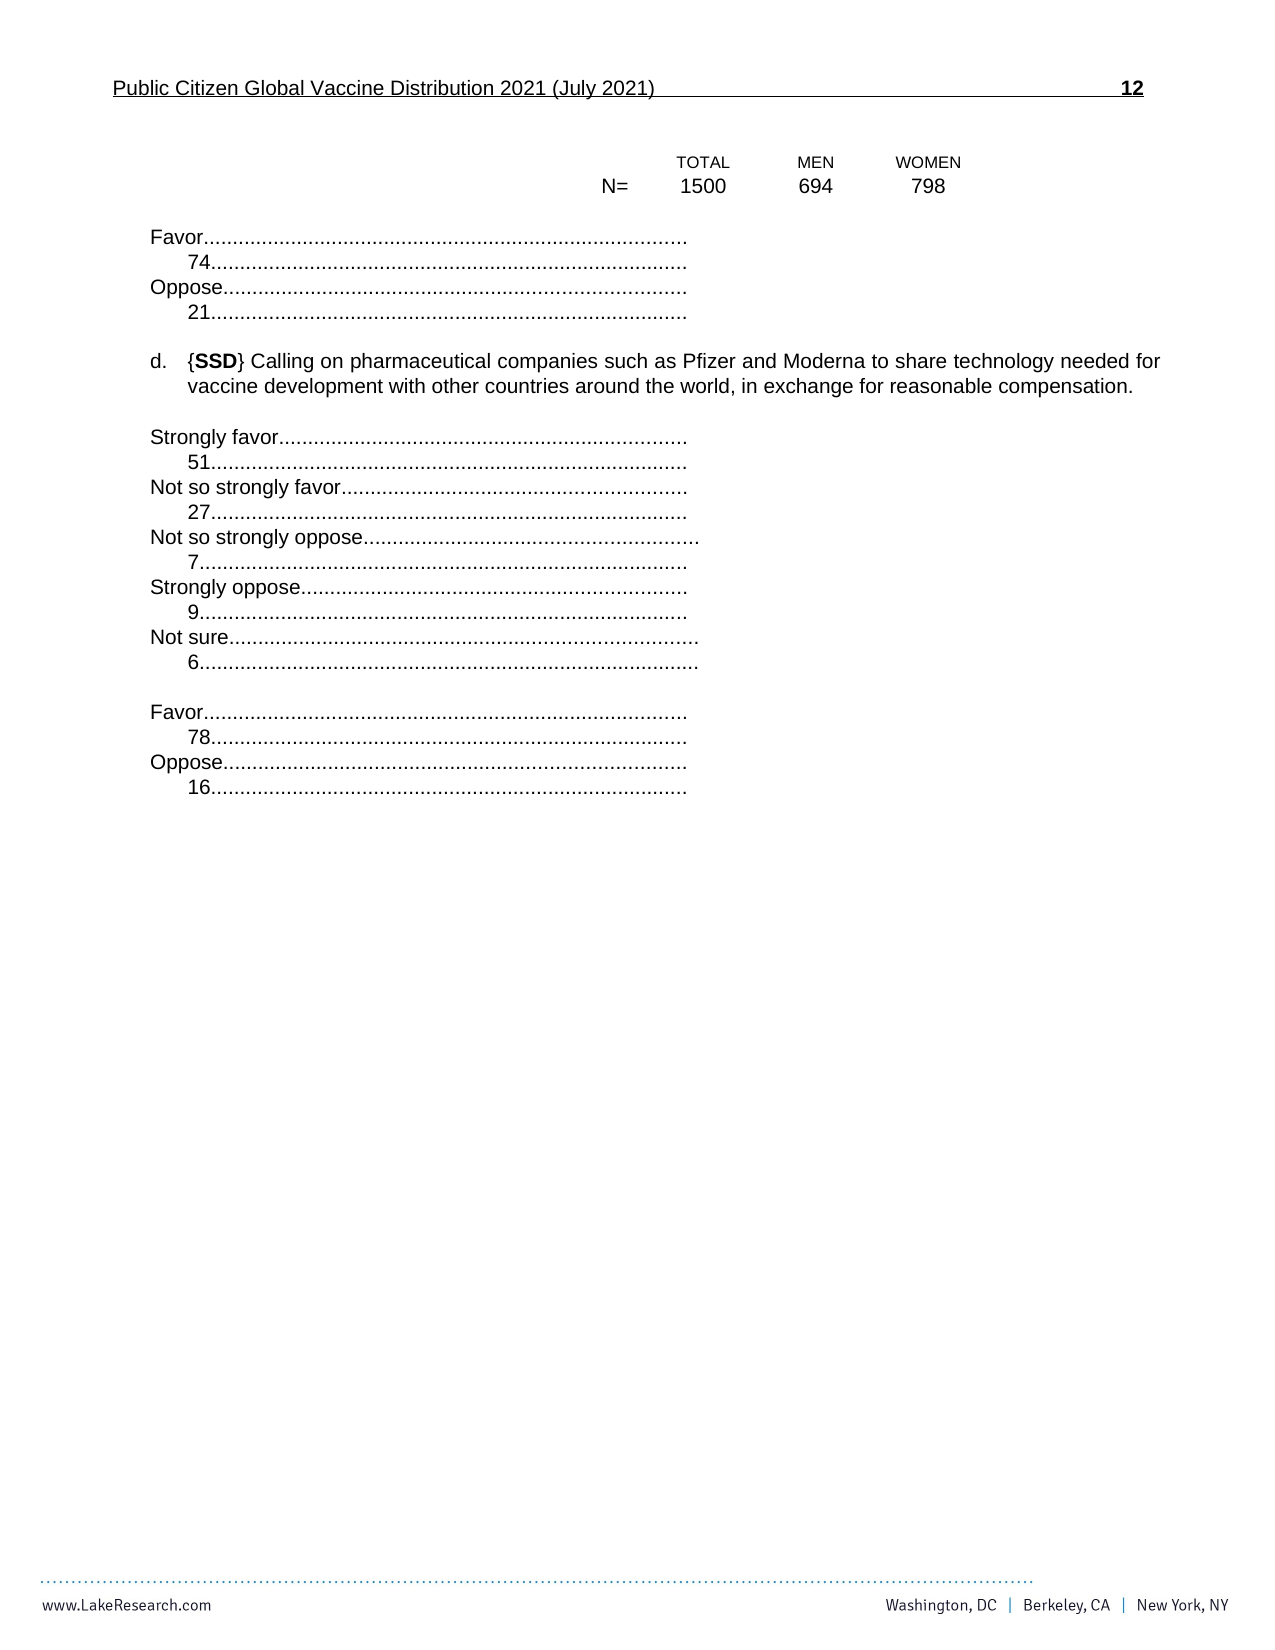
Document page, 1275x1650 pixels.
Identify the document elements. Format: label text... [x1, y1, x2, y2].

text Favor 74 74 73 [150, 224, 675, 274]
text Strongly favor 51 51 50 [150, 424, 675, 474]
text Not so strongly oppose 9 7 11 [150, 524, 675, 574]
text d. {SSD} Calling on pharmaceutical companies such as Pfizer and Moderna to share technology needed for vaccine development with other countries around the world, in exchange for reasonable compensation. [150, 349, 1162, 399]
text Not sure 8 6 9 [150, 624, 675, 674]
text Oppose 20 21 19 [150, 274, 675, 324]
text Not so strongly favor 22 27 18 [150, 474, 675, 524]
text Strongly oppose 10 9 11 [150, 574, 675, 624]
text Oppose 19 16 22 [150, 749, 675, 799]
picture [0, 1546, 1275, 1650]
text Favor 73 78 69 [150, 699, 675, 749]
